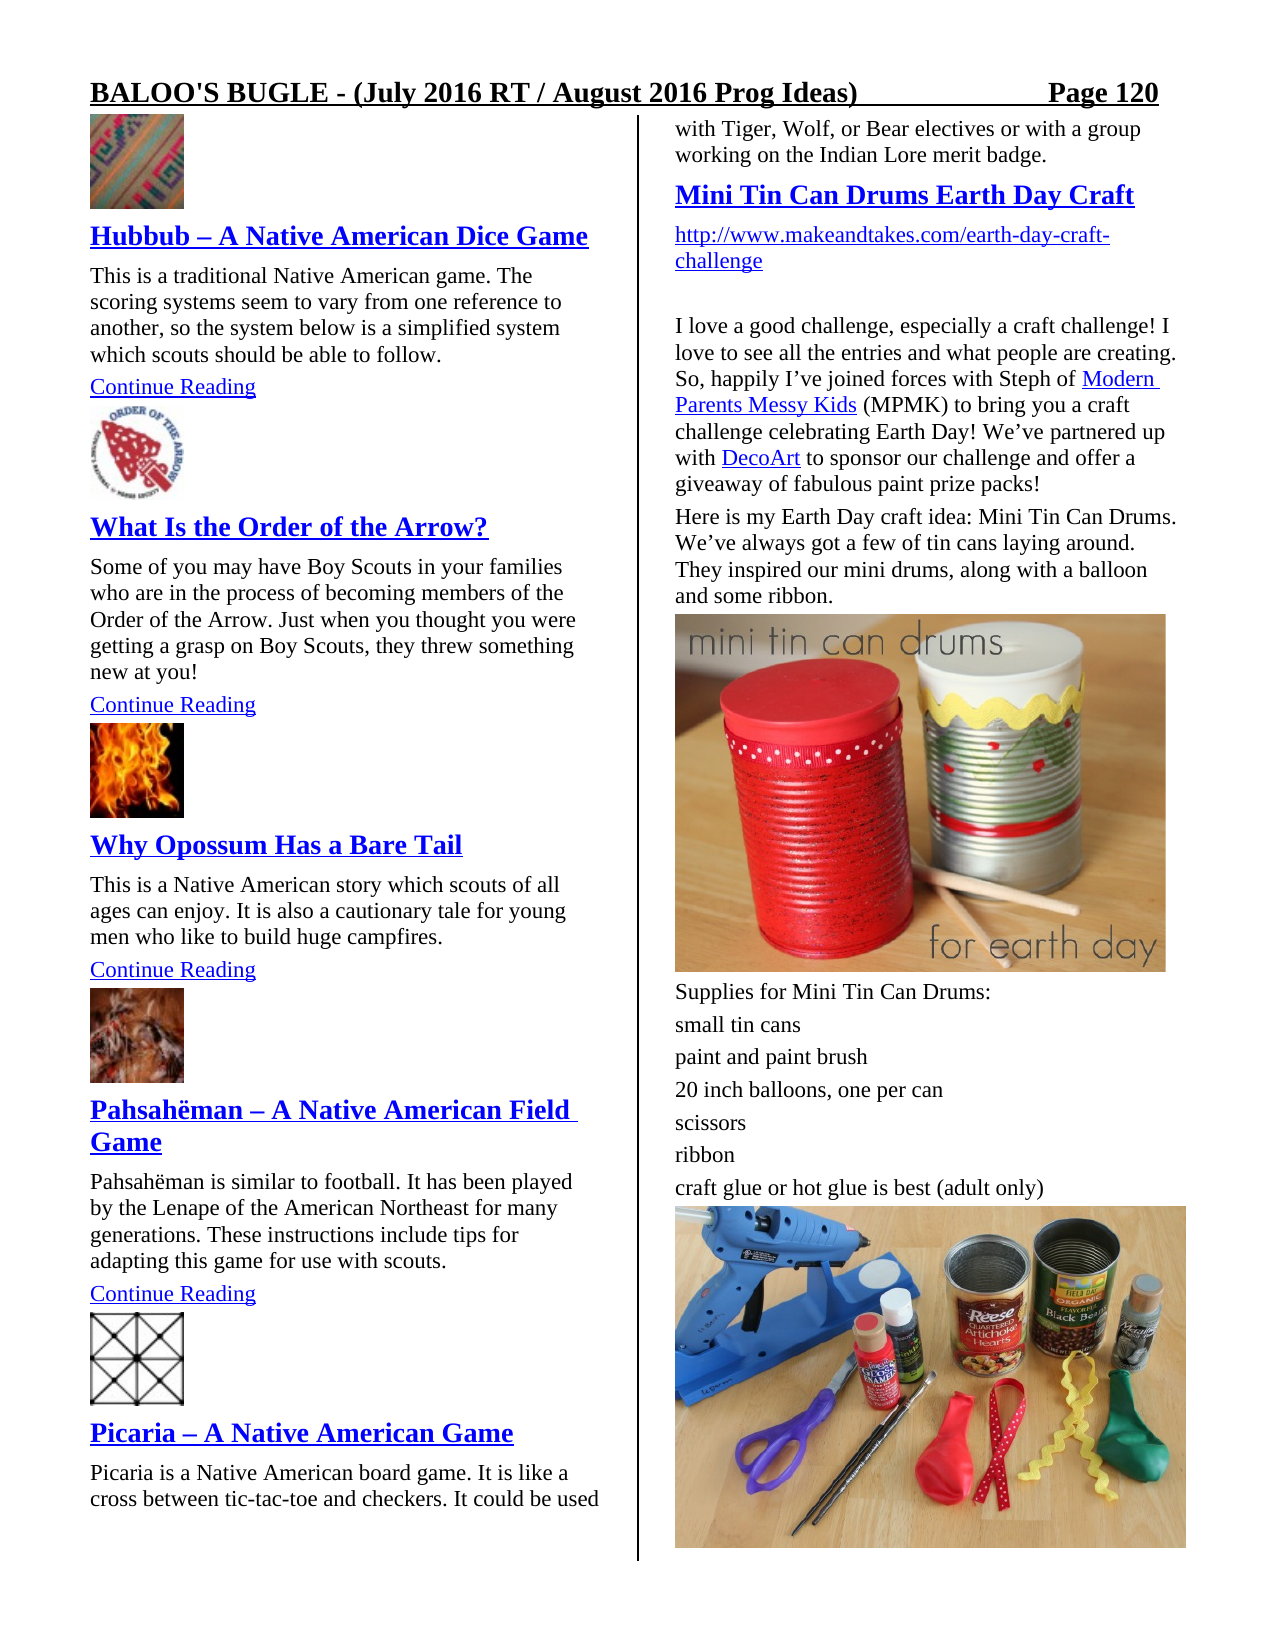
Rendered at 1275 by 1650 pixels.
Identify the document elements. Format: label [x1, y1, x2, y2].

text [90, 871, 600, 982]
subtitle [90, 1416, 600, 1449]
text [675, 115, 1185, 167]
picture [90, 406, 184, 500]
picture [90, 988, 184, 1083]
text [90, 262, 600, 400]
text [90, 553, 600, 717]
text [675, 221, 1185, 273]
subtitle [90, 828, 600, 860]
picture [90, 723, 184, 818]
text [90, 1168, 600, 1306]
picture [90, 114, 184, 209]
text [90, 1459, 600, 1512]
picture [675, 1206, 1186, 1548]
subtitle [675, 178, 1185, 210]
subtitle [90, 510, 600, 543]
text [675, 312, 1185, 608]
picture [90, 1312, 184, 1406]
picture [675, 614, 1166, 972]
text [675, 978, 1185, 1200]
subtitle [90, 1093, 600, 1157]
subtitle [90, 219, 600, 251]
